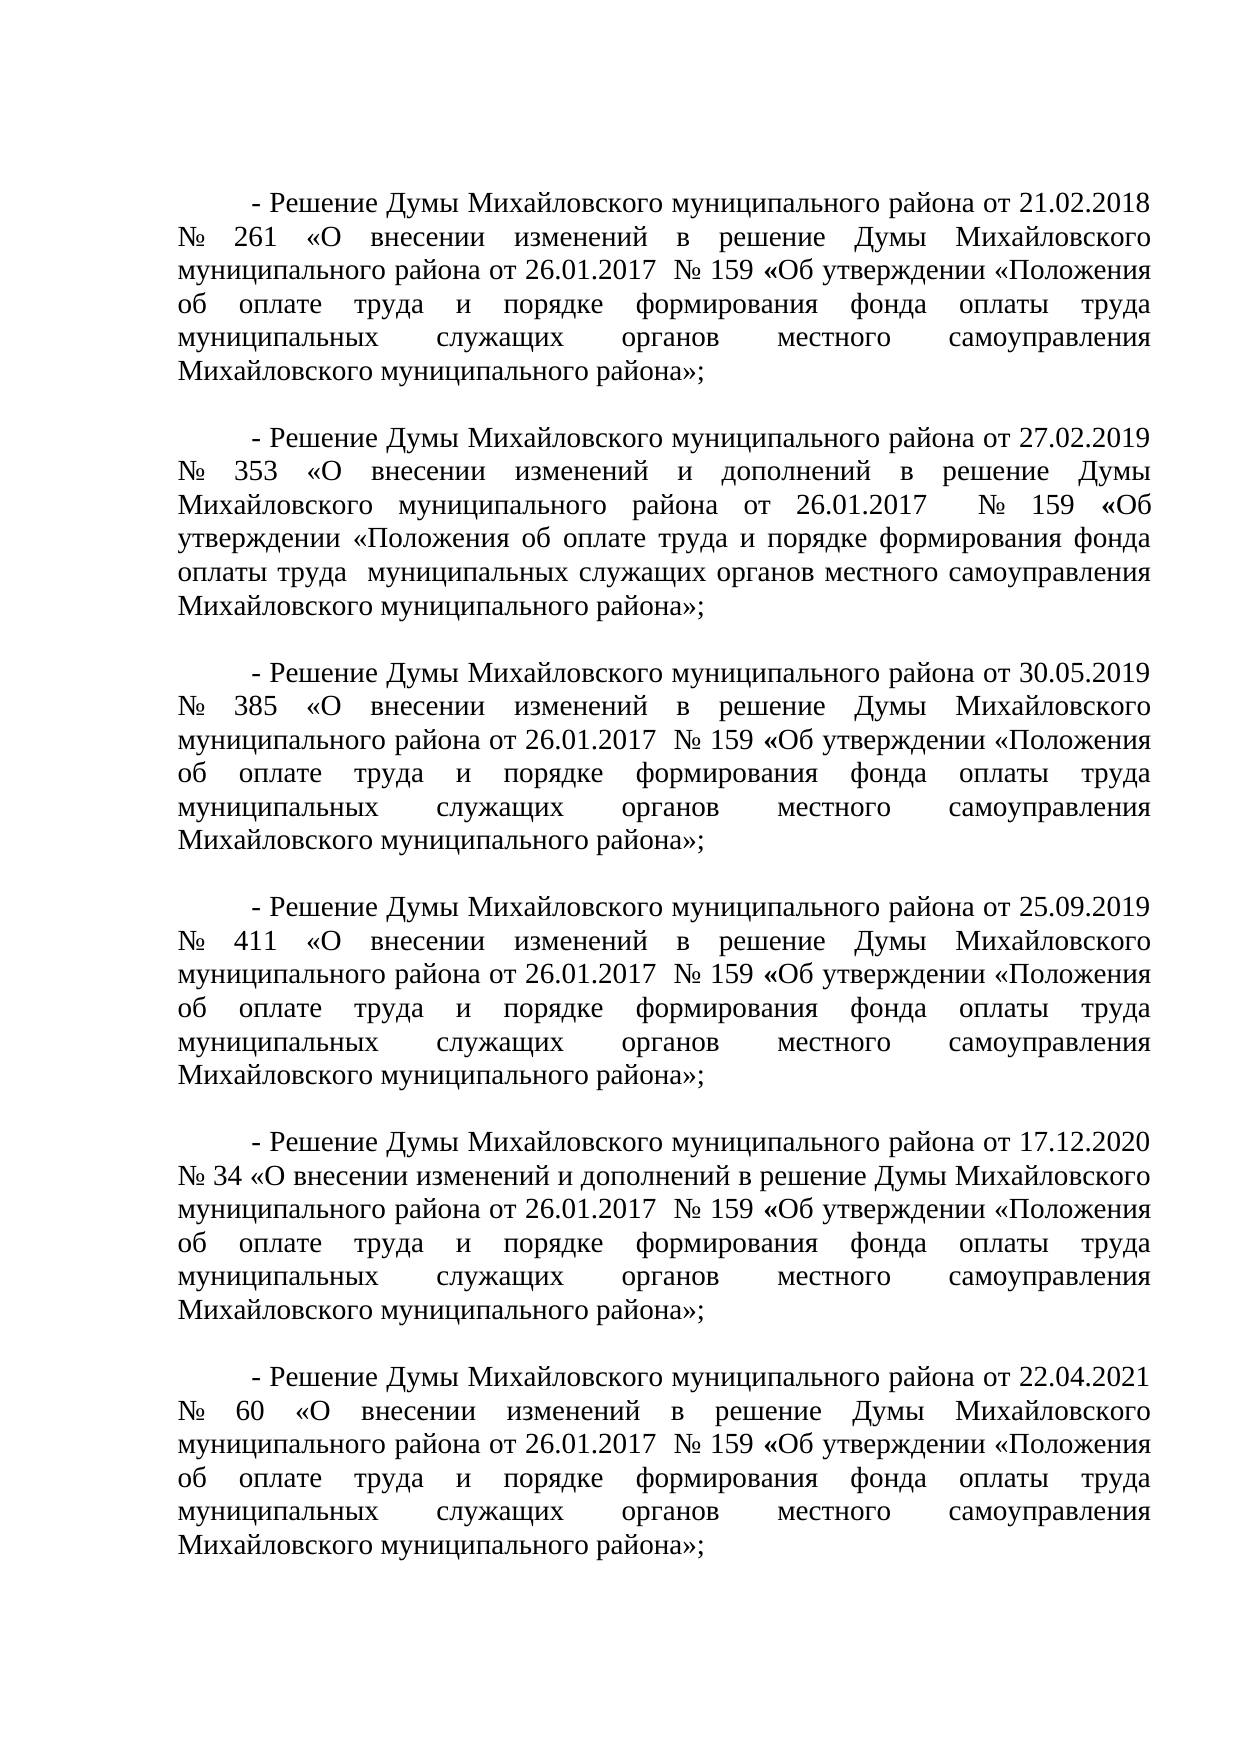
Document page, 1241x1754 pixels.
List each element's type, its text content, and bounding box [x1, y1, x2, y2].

text - Решение Думы Михайловского муниципального района от 30.05.2019 № 385 «О внесении изменений в решение Думы Михайловского муниципального района от 26.01.2017 № 159 «Об утверждении «Положения об оплате труда и порядке формирования фонда оплаты труда муниципальных служащих органов местного самоуправления Михайловского муниципального района»; [177, 655, 1152, 856]
text - Решение Думы Михайловского муниципального района от 27.02.2019 № 353 «О внесении изменений и дополнений в решение Думы Михайловского муниципального района от 26.01.2017 № 159 «Об утверждении «Положения об оплате труда и порядке формирования фонда оплаты труда муниципальных служащих органов местного самоуправления Михайловского муниципального района»; [177, 420, 1152, 621]
text - Решение Думы Михайловского муниципального района от 21.02.2018 № 261 «О внесении изменений в решение Думы Михайловского муниципального района от 26.01.2017 № 159 «Об утверждении «Положения об оплате труда и порядке формирования фонда оплаты труда муниципальных служащих органов местного самоуправления Михайловского муниципального района»; [177, 185, 1152, 386]
text - Решение Думы Михайловского муниципального района от 22.04.2021 № 60 «О внесении изменений в решение Думы Михайловского муниципального района от 26.01.2017 № 159 «Об утверждении «Положения об оплате труда и порядке формирования фонда оплаты труда муниципальных служащих органов местного самоуправления Михайловского муниципального района»; [177, 1359, 1152, 1560]
text - Решение Думы Михайловского муниципального района от 17.12.2020 № 34 «О внесении изменений и дополнений в решение Думы Михайловского муниципального района от 26.01.2017 № 159 «Об утверждении «Положения об оплате труда и порядке формирования фонда оплаты труда муниципальных служащих органов местного самоуправления Михайловского муниципального района»; [177, 1124, 1152, 1326]
text - Решение Думы Михайловского муниципального района от 25.09.2019 № 411 «О внесении изменений в решение Думы Михайловского муниципального района от 26.01.2017 № 159 «Об утверждении «Положения об оплате труда и порядке формирования фонда оплаты труда муниципальных служащих органов местного самоуправления Михайловского муниципального района»; [177, 889, 1152, 1091]
